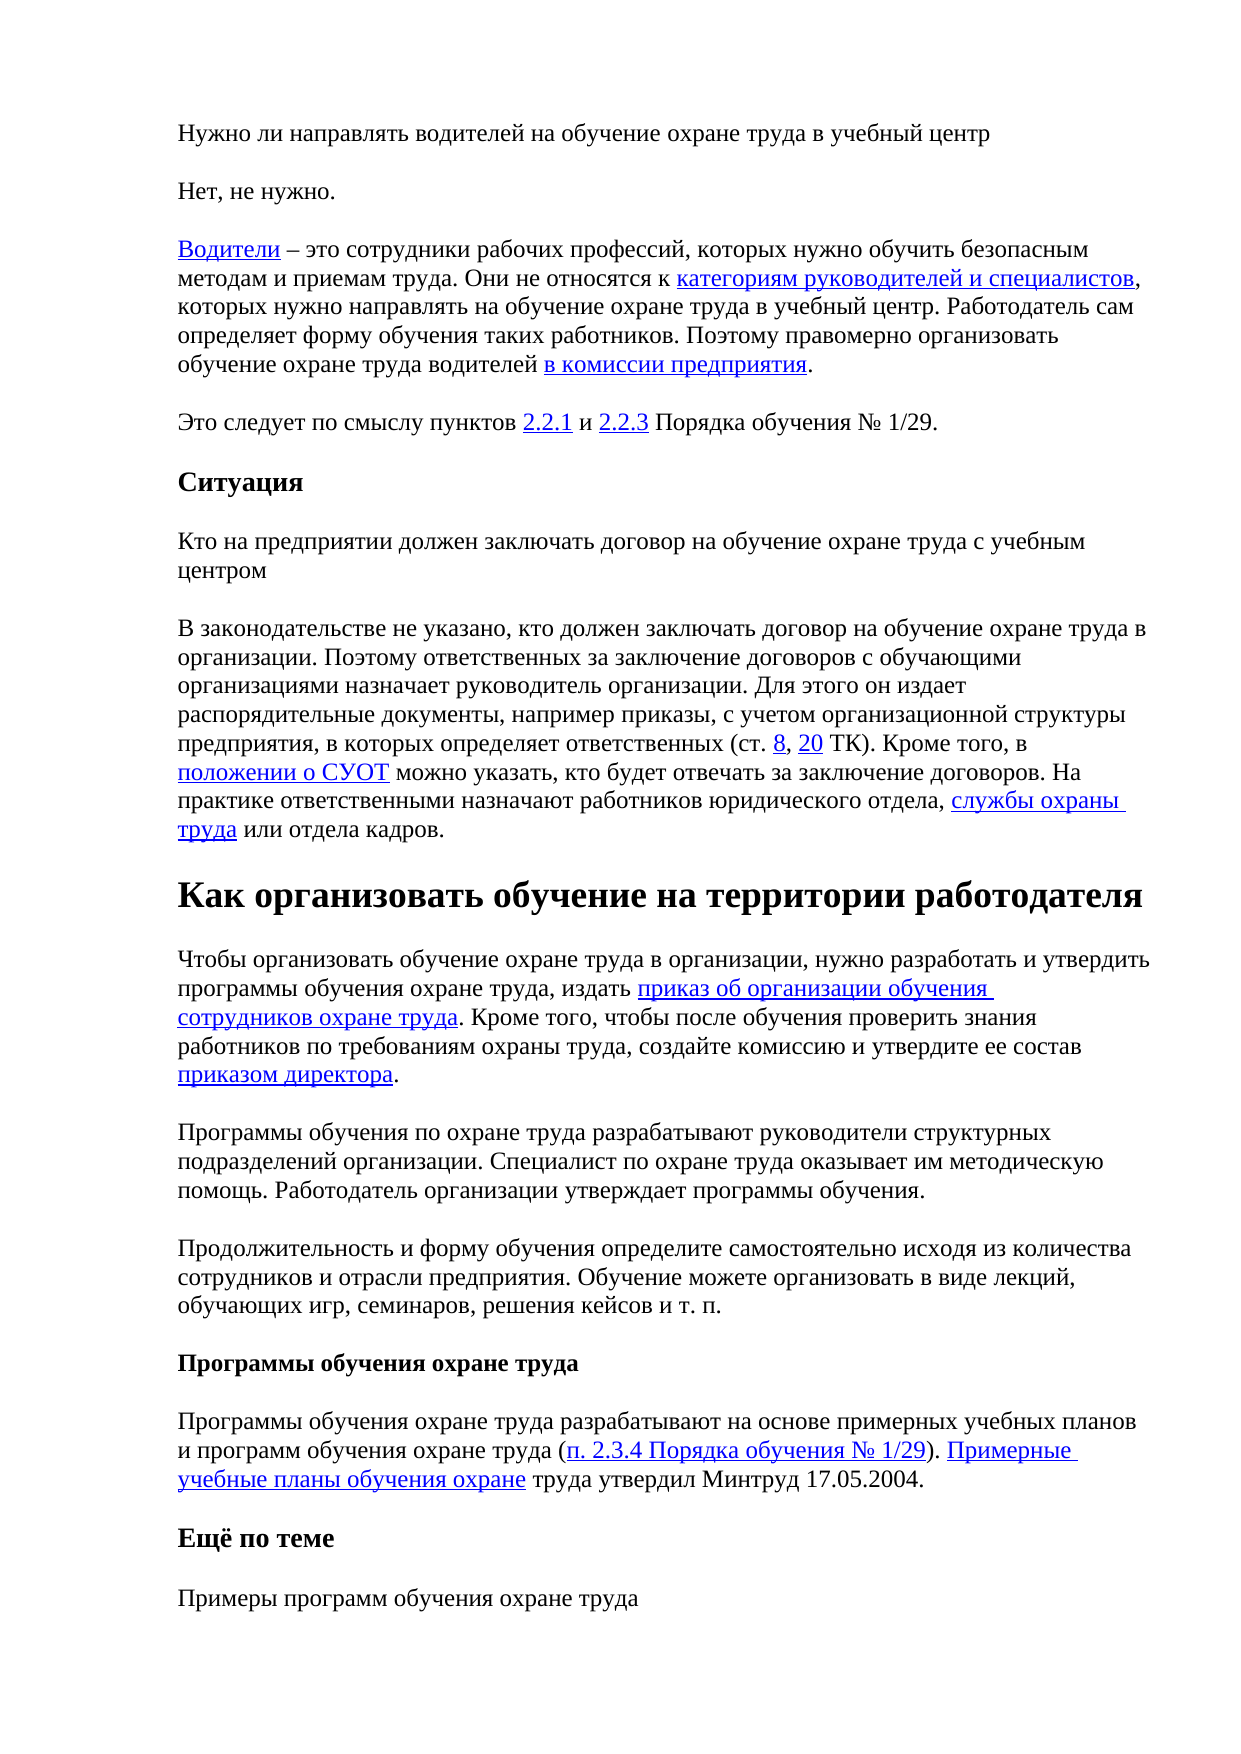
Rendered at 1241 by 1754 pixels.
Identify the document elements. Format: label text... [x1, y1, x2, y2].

text Продолжительность и форму обучения определите самостоятельно исходя из количества сотрудников и отрасли предприятия. Обучение можете организовать в виде лекций, обучающих игр, семинаров, решения кейсов и т. п. [177, 1233, 1152, 1319]
text Водители – это сотрудники рабочих профессий, которых нужно обучить безопасным методам и приемам труда. Они не относятся к категориям руководителей и специалистов, которых нужно направлять на обучение охране труда в учебный центр. Работодатель сам определяет форму обучения таких работников. Поэтому правомерно организовать обучение охране труда водителей в комиссии предприятия. [177, 234, 1152, 378]
text Как организовать обучение на территории работодателя [177, 872, 1152, 915]
text Примеры программ обучения охране труда [177, 1583, 1152, 1612]
text Программы обучения по охране труда разрабатывают руководители структурных подразделений организации. Специалист по охране труда оказывает им методическую помощь. Работодатель организации утверждает программы обучения. [177, 1117, 1152, 1204]
text Ситуация [177, 465, 1152, 497]
text В законодательстве не указано, кто должен заключать договор на обучение охране труда в организации. Поэтому ответственных за заключение договоров с обучающими организациями назначает руководитель организации. Для этого он издает распорядительные документы, например приказы, с учетом организационной структуры предприятия, в которых определяет ответственных (ст. 8, 20 ТК). Кроме того, в положении о СУОТ можно указать, кто будет отвечать за заключение договоров. На практике ответственными назначают работников юридического отдела, службы охраны труда или отдела кадров. [177, 613, 1152, 843]
text Ещё по теме [177, 1522, 1152, 1554]
text Кто на предприятии должен заключать договор на обучение охране труда с учебным центром [177, 526, 1152, 584]
text Нужно ли направлять водителей на обучение охране труда в учебный центр [177, 118, 1152, 147]
text Программы обучения охране труда [177, 1348, 1152, 1377]
text Чтобы организовать обучение охране труда в организации, нужно разработать и утвердить программы обучения охране труда, издать приказ об организации обучения сотрудников охране труда. Кроме того, чтобы после обучения проверить знания работников по требованиям охраны труда, создайте комиссию и утвердите ее состав приказом директора. [177, 944, 1152, 1088]
text Это следует по смыслу пунктов 2.2.1 и 2.2.3 Порядка обучения № 1/29. [177, 407, 1152, 436]
text Нет, не нужно. [177, 176, 1152, 205]
text Программы обучения охране труда разрабатывают на основе примерных учебных планов и программ обучения охране труда (п. 2.3.4 Порядка обучения № 1/29). Примерные учебные планы обучения охране труда утвердил Минтруд 17.05.2004. [177, 1406, 1152, 1492]
